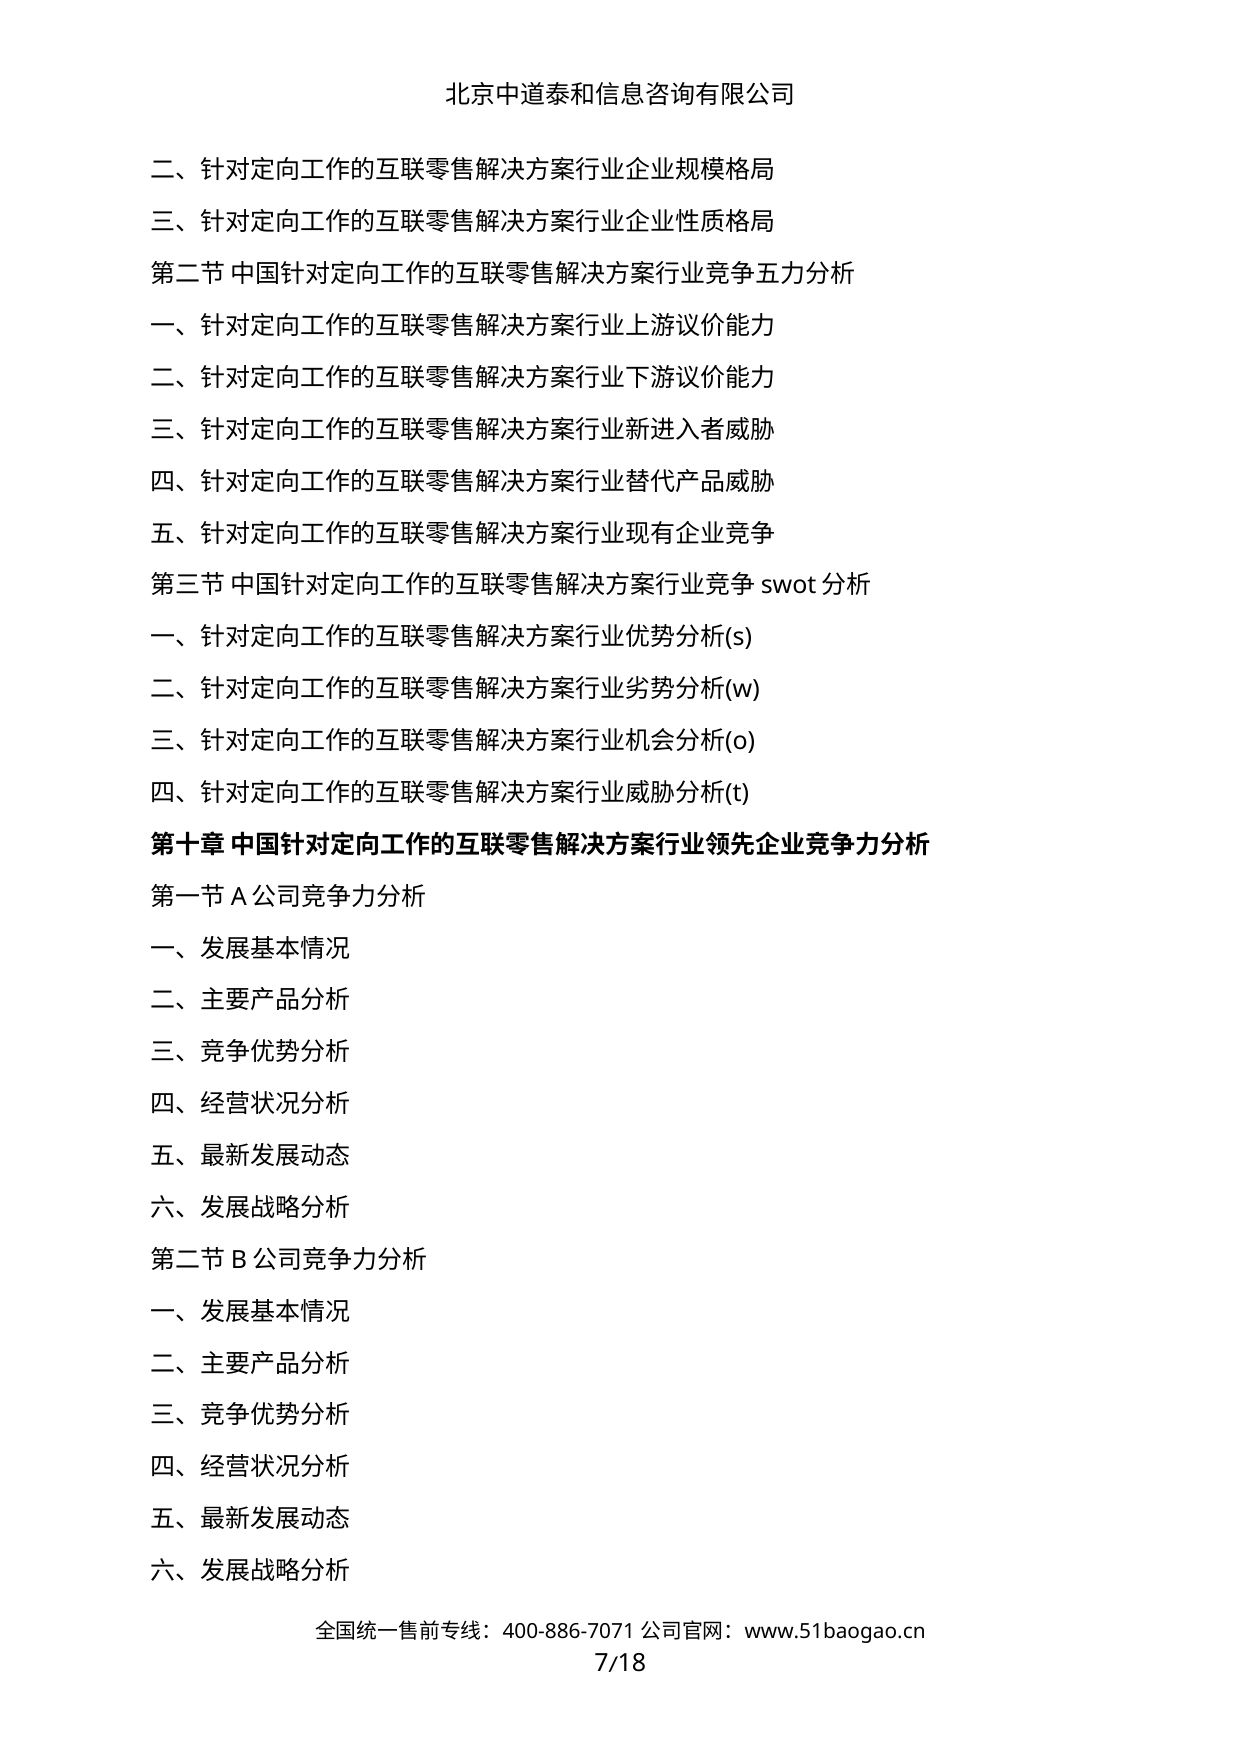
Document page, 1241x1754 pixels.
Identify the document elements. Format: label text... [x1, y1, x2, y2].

text 四、针对定向工作的互联零售解决方案行业威胁分析(t) [150, 772, 1090, 809]
text 二、主要产品分析 [150, 980, 1090, 1016]
text 一、针对定向工作的互联零售解决方案行业优势分析(s) [150, 617, 1090, 653]
text 第二节 中国针对定向工作的互联零售解决方案行业竞争五力分析 [150, 254, 1090, 290]
text 一、发展基本情况 [150, 1291, 1090, 1327]
text 第三节 中国针对定向工作的互联零售解决方案行业竞争swot分析 [150, 565, 1090, 601]
text 六、发展战略分析 [150, 1187, 1090, 1224]
text 五、最新发展动态 [150, 1136, 1090, 1172]
text 六、发展战略分析 [150, 1551, 1090, 1587]
text 四、经营状况分析 [150, 1447, 1090, 1483]
text 二、针对定向工作的互联零售解决方案行业企业规模格局 [150, 150, 1090, 186]
text 第一节 A公司竞争力分析 [150, 876, 1090, 912]
text 二、主要产品分析 [150, 1343, 1090, 1379]
text 第二节 B公司竞争力分析 [150, 1239, 1090, 1276]
text 第十章 中国针对定向工作的互联零售解决方案行业领先企业竞争力分析 [150, 824, 1090, 861]
text 二、针对定向工作的互联零售解决方案行业劣势分析(w) [150, 669, 1090, 705]
text 五、最新发展动态 [150, 1499, 1090, 1535]
text 三、针对定向工作的互联零售解决方案行业新进入者威胁 [150, 409, 1090, 446]
text 二、针对定向工作的互联零售解决方案行业下游议价能力 [150, 357, 1090, 394]
text 四、针对定向工作的互联零售解决方案行业替代产品威胁 [150, 461, 1090, 497]
text 三、竞争优势分析 [150, 1032, 1090, 1068]
text 三、竞争优势分析 [150, 1395, 1090, 1431]
text 三、针对定向工作的互联零售解决方案行业机会分析(o) [150, 721, 1090, 757]
text 一、针对定向工作的互联零售解决方案行业上游议价能力 [150, 306, 1090, 342]
text 四、经营状况分析 [150, 1084, 1090, 1120]
text 一、发展基本情况 [150, 928, 1090, 964]
text 三、针对定向工作的互联零售解决方案行业企业性质格局 [150, 202, 1090, 238]
text 五、针对定向工作的互联零售解决方案行业现有企业竞争 [150, 513, 1090, 549]
